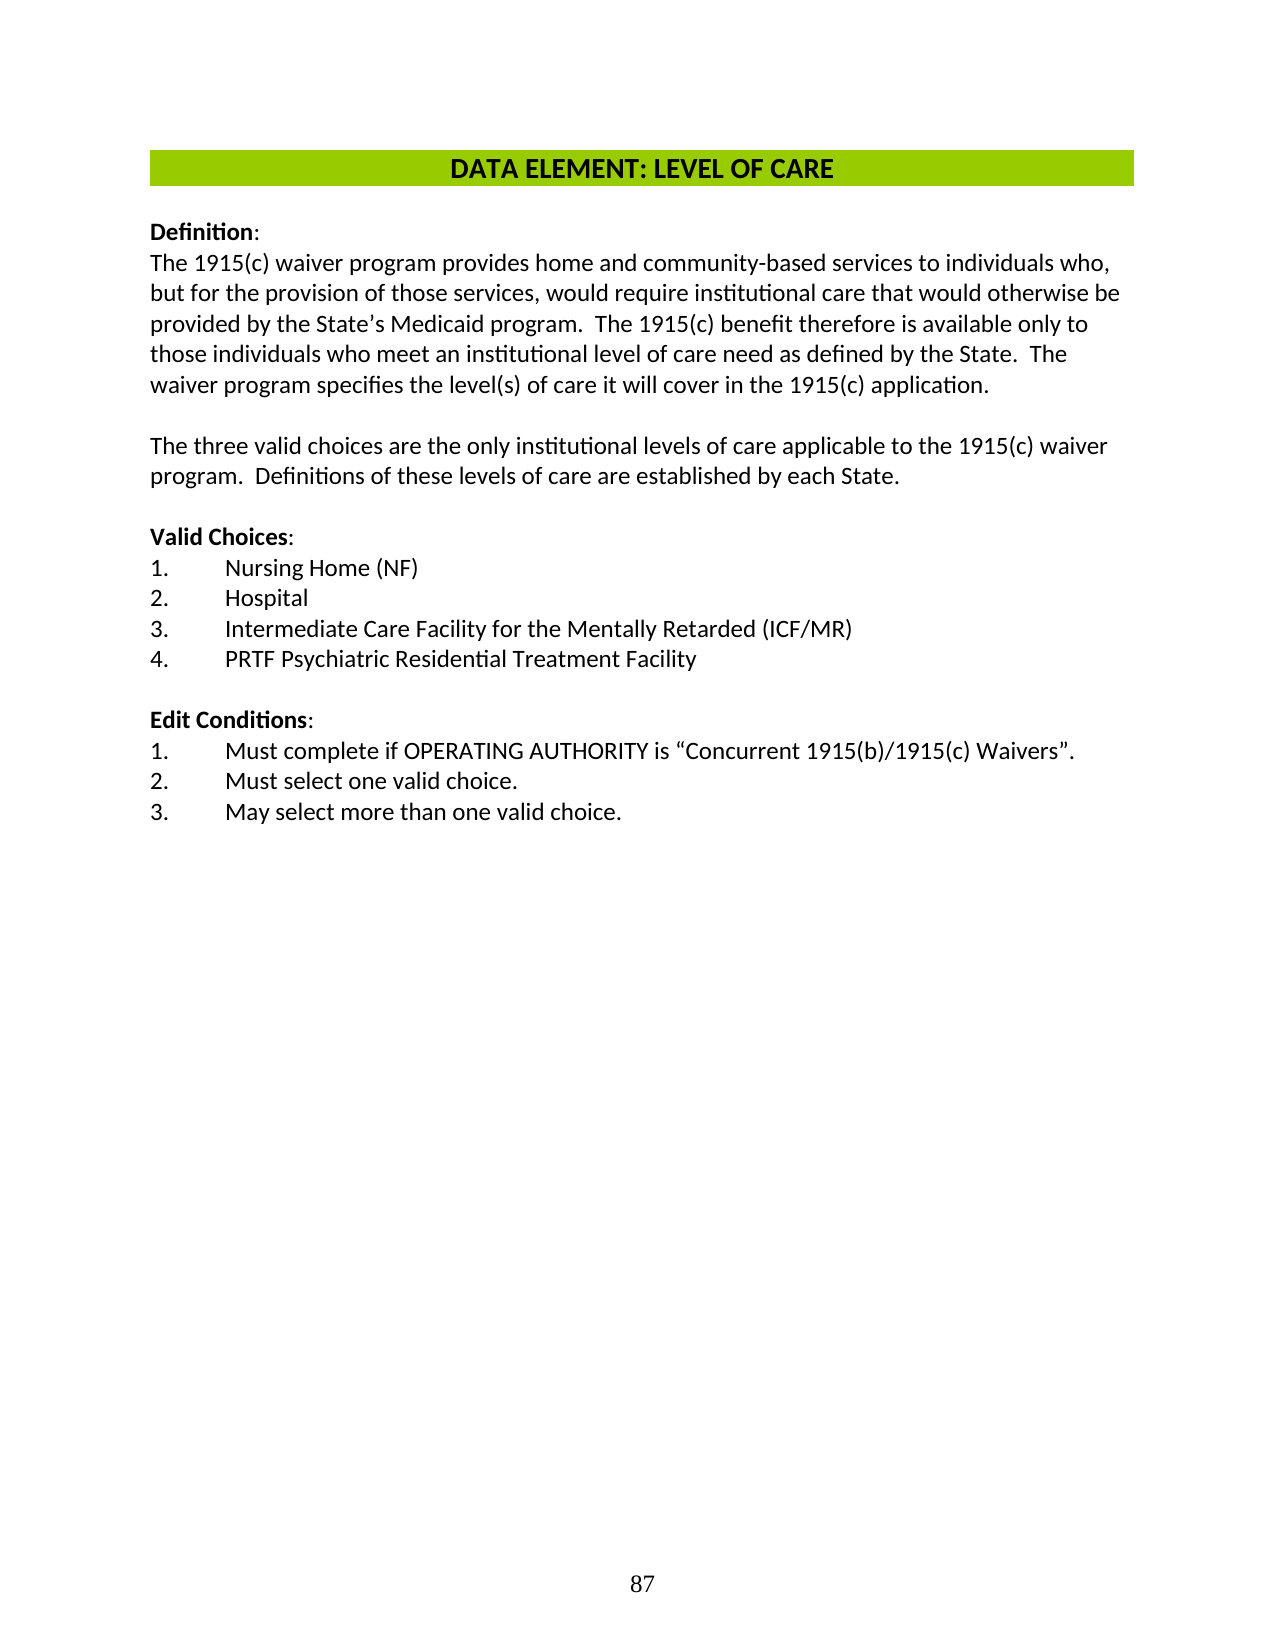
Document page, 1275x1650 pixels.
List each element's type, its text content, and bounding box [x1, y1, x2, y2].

text 1. Must complete if OPERATING AUTHORITY is “Concurrent 1915(b)/1915(c) Waivers”. [150, 735, 1134, 766]
text The 1915(c) waiver program provides home and community-based services to individuals who, but for the provision of those services, would require institutional care that would otherwise be provided by the State’s Medicaid program. The 1915(c) benefit therefore is available only to those individuals who meet an institutional level of care need as defined by the State. The waiver program specifies the level(s) of care it will cover in the 1915(c) application. [150, 247, 1134, 399]
text 3. Intermediate Care Facility for the Mentally Retarded (ICF/MR) 4. PRTF Psychiatric Residential Treatment Facility [150, 613, 1134, 674]
text Edit Conditions: [150, 704, 1134, 735]
text Valid Choices: [150, 521, 1134, 552]
text 3. May select more than one valid choice. [150, 796, 1134, 827]
text 2. Hospital [150, 582, 1134, 613]
text Definition: [150, 186, 1134, 247]
text 1. Nursing Home (NF) [150, 552, 1134, 582]
subtitle DATA ELEMENT: LEVEL OF CARE [150, 150, 1134, 186]
text 2. Must select one valid choice. [150, 766, 1134, 796]
text The three valid choices are the only institutional levels of care applicable to the 1915(c) waiver program. Definitions of these levels of care are established by each State. [150, 430, 1134, 491]
